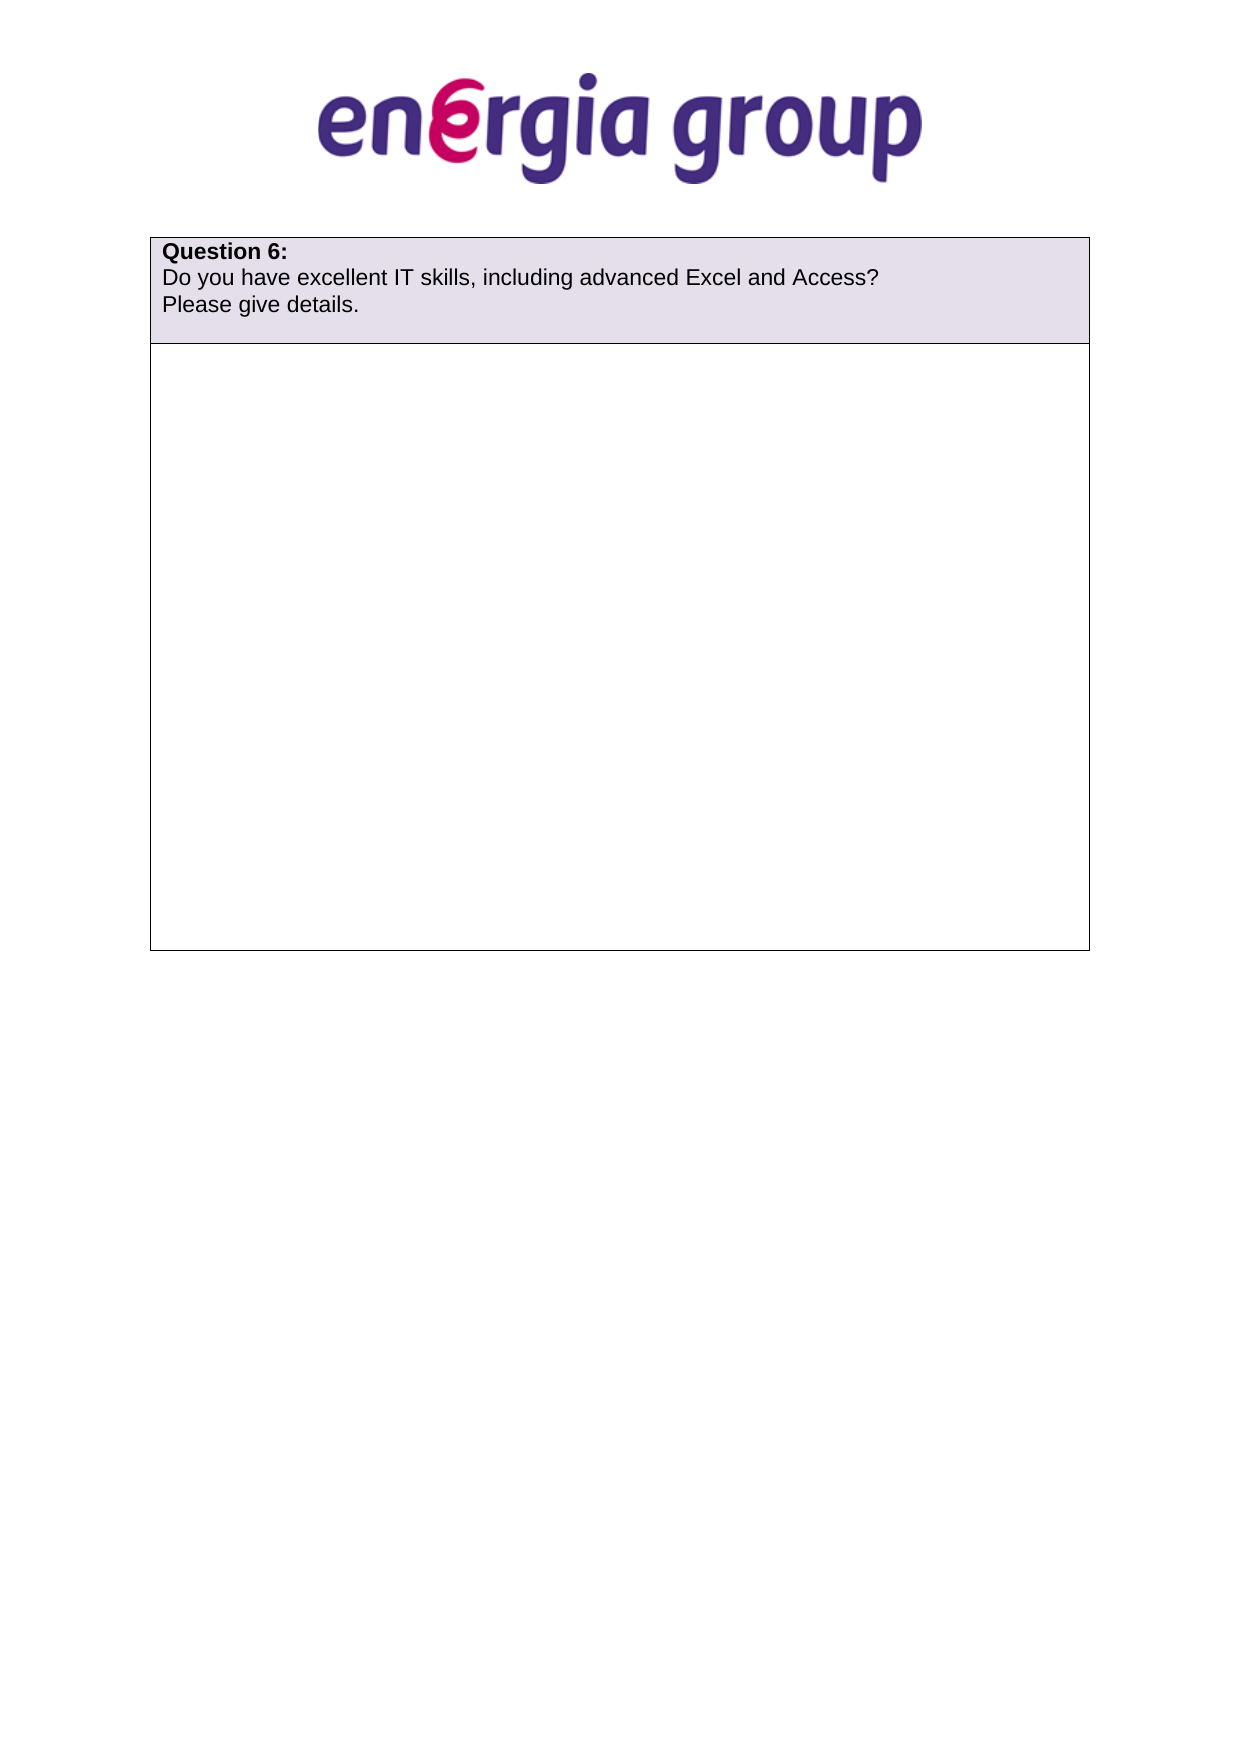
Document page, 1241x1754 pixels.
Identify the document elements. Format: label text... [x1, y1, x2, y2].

table_cell [151, 344, 1089, 950]
table_cell Question 6: Do you have excellent IT skills, including advanced Excel and Access? Please give details. [151, 238, 1089, 343]
picture [318, 73, 922, 184]
